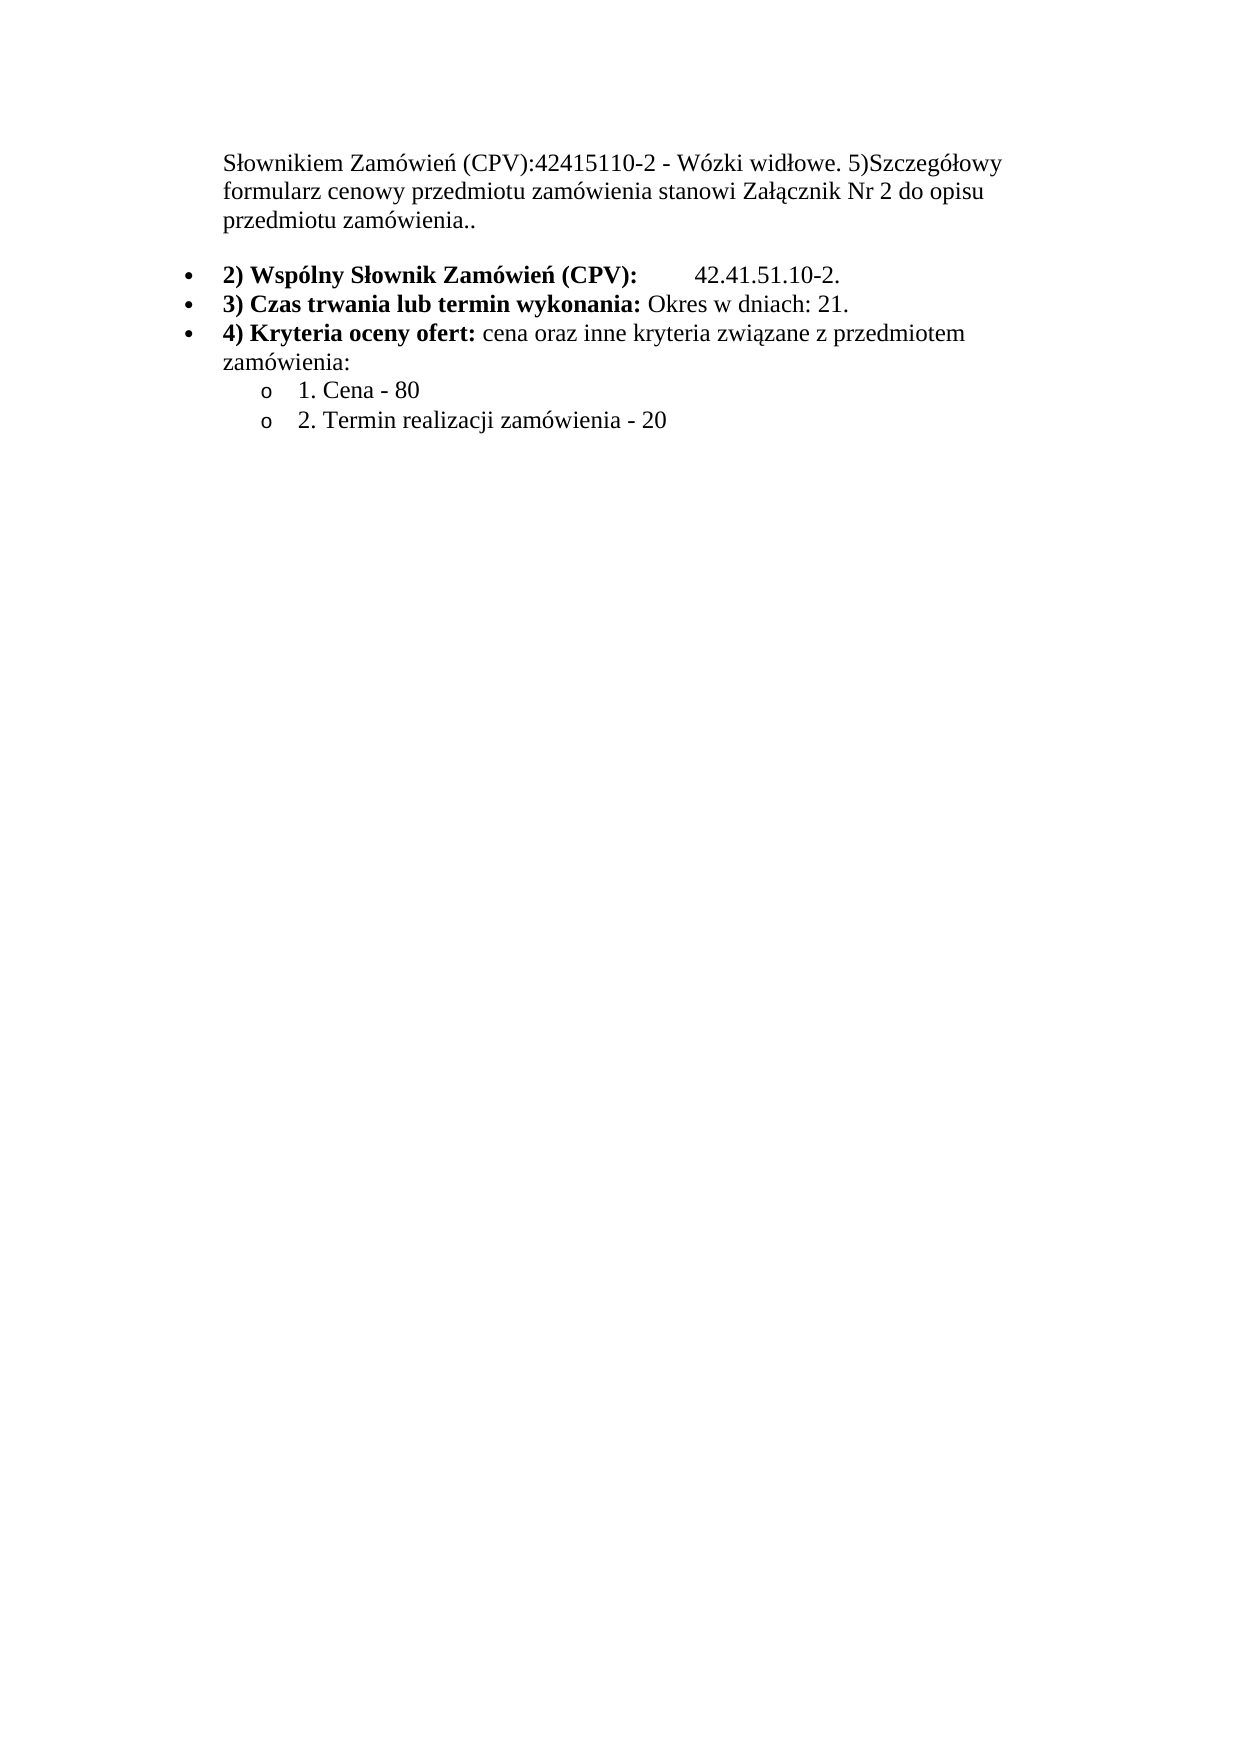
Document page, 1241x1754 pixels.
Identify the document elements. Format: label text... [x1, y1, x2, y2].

list 3) Czas trwania lub termin wykonania: Okres w dniach: 21. [185, 289, 1093, 318]
list 4) Kryteria oceny ofert: cena oraz inne kryteria związane z przedmiotem zamówienia: [185, 318, 1093, 376]
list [185, 148, 1093, 234]
list 2. Termin realizacji zamówienia - 20 [260, 405, 1093, 435]
list 2) Wspólny Słownik Zamówień (CPV): 42.41.51.10-2. [185, 234, 1093, 289]
list 1. Cena - 80 [260, 376, 1093, 405]
